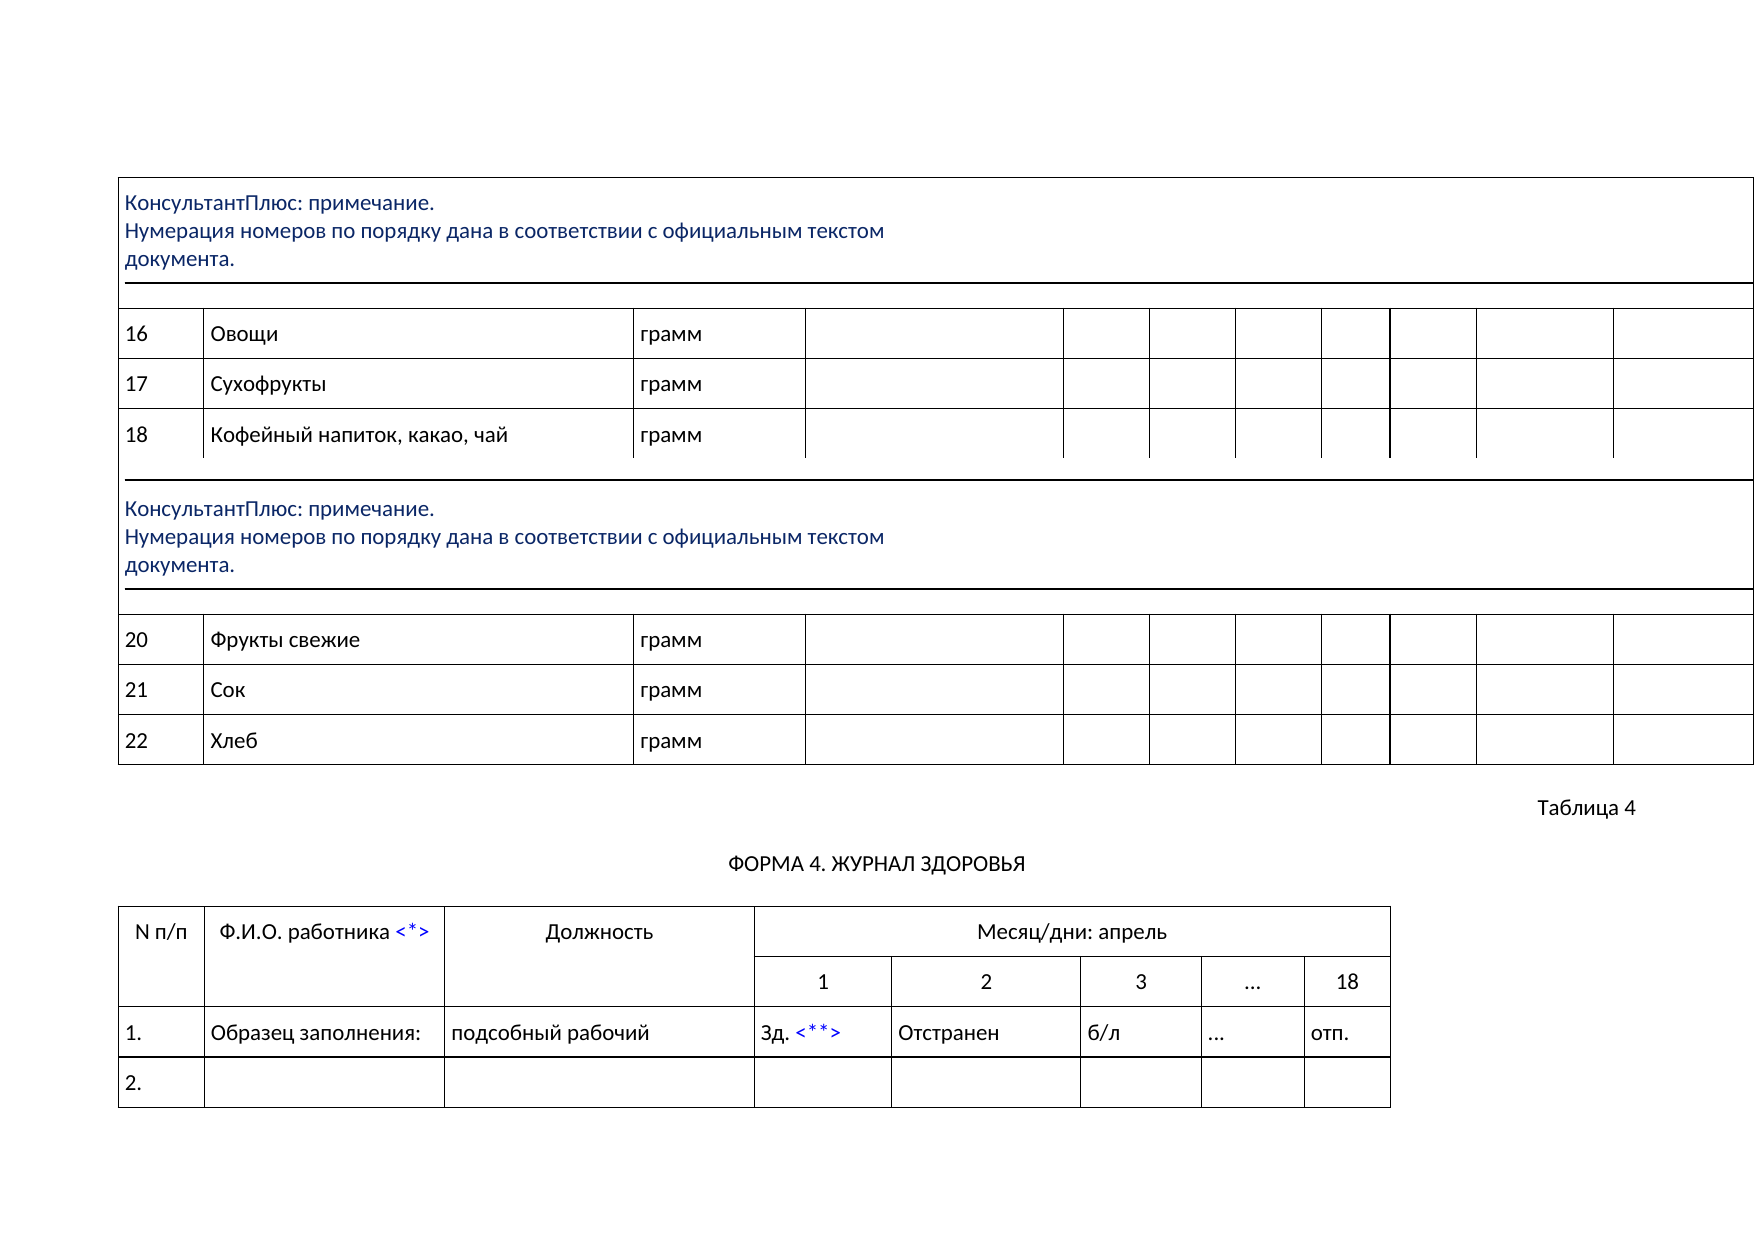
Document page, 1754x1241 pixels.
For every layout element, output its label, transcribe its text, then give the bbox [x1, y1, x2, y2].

table_cell [1236, 359, 1321, 408]
table_cell [1477, 615, 1613, 664]
table_cell [1064, 665, 1149, 714]
table_header Ф.И.О. работника <*> [205, 907, 444, 1006]
table_cell [1477, 665, 1613, 714]
table_cell [1391, 615, 1476, 664]
table_cell 21 [119, 665, 203, 714]
table_header N п/п [119, 907, 204, 1006]
table_cell грамм [634, 409, 805, 458]
table_cell [205, 1058, 444, 1107]
table_cell [806, 665, 1063, 714]
table_cell 18 [119, 409, 203, 458]
table_cell 3 [1081, 957, 1201, 1006]
table_cell Хлеб [204, 715, 633, 764]
table_cell [1614, 665, 1753, 714]
table_cell [1391, 409, 1476, 458]
table_cell [1614, 409, 1753, 458]
table_cell [1614, 715, 1753, 764]
table_cell подсобный рабочий [445, 1007, 754, 1056]
table_cell [1305, 1058, 1390, 1107]
table_cell Образец заполнения: [205, 1007, 444, 1056]
table_cell грамм [634, 309, 805, 358]
table_cell [1236, 665, 1321, 714]
table_cell [1391, 359, 1476, 408]
table_cell [1322, 309, 1389, 358]
table_cell КонсультантПлюс: примечание. Нумерация номеров по порядку дана в соответствии с официальным текстом документа. [119, 458, 1753, 613]
table_cell [806, 309, 1063, 358]
text ФОРМА 4. ЖУРНАЛ ЗДОРОВЬЯ [118, 849, 1636, 877]
table_cell 22 [119, 715, 203, 764]
table_cell [445, 1058, 754, 1107]
table_cell 1. [119, 1007, 204, 1056]
table_cell [806, 359, 1063, 408]
table_cell Отстранен [892, 1007, 1080, 1056]
table_cell 17 [119, 359, 203, 408]
table_cell [1150, 359, 1235, 408]
table_cell [1322, 665, 1389, 714]
table_cell [1150, 615, 1235, 664]
table_cell Фрукты свежие [204, 615, 633, 664]
table_cell [1150, 309, 1235, 358]
table_cell Сухофрукты [204, 359, 633, 408]
table_header Должность [445, 907, 754, 1006]
table_cell [1391, 309, 1476, 358]
table_cell [892, 1058, 1080, 1107]
table_cell [1150, 715, 1235, 764]
table_cell [1236, 409, 1321, 458]
table_cell [1614, 615, 1753, 664]
table_cell [1322, 409, 1389, 458]
table_cell грамм [634, 359, 805, 408]
table_cell 18 [1305, 957, 1390, 1006]
table_cell [1202, 1058, 1304, 1107]
table_cell [1064, 615, 1149, 664]
table_cell 2. [119, 1058, 204, 1107]
table_cell [806, 409, 1063, 458]
table_cell [806, 715, 1063, 764]
table_cell [1477, 715, 1613, 764]
table_cell ... [1202, 1007, 1304, 1056]
table_cell грамм [634, 665, 805, 714]
table_cell [1322, 715, 1389, 764]
table_cell грамм [634, 715, 805, 764]
table_cell [1236, 309, 1321, 358]
table_cell 2 [892, 957, 1080, 1006]
table_cell Зд. <**> [755, 1007, 891, 1056]
table_cell Кофейный напиток, какао, чай [204, 409, 633, 458]
table_header Месяц/дни: апрель [755, 907, 1390, 956]
table_cell [1391, 715, 1476, 764]
table_cell [1614, 309, 1753, 358]
table_cell [1064, 359, 1149, 408]
table_cell 1 [755, 957, 891, 1006]
text Таблица 4 [118, 793, 1636, 821]
table_cell [1322, 359, 1389, 408]
table_cell [1150, 665, 1235, 714]
table_cell 20 [119, 615, 203, 664]
table_cell [755, 1058, 891, 1107]
table_cell [1064, 715, 1149, 764]
table_cell [1236, 715, 1321, 764]
table_cell [806, 615, 1063, 664]
table_cell [1064, 309, 1149, 358]
table_cell б/л [1081, 1007, 1201, 1056]
table_cell [1064, 409, 1149, 458]
table_cell [1614, 359, 1753, 408]
table_cell ... [1202, 957, 1304, 1006]
table_cell [1477, 409, 1613, 458]
table_cell Сок [204, 665, 633, 714]
table_cell [1081, 1058, 1201, 1107]
table_cell 16 [119, 309, 203, 358]
table_cell отп. [1305, 1007, 1390, 1056]
table_cell [1236, 615, 1321, 664]
table_cell [1150, 409, 1235, 458]
table_cell [1477, 359, 1613, 408]
table_cell [1477, 309, 1613, 358]
table_cell [1322, 615, 1389, 664]
table_cell [1391, 665, 1476, 714]
table_cell грамм [634, 615, 805, 664]
table_cell Овощи [204, 309, 633, 358]
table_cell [119, 178, 1753, 307]
